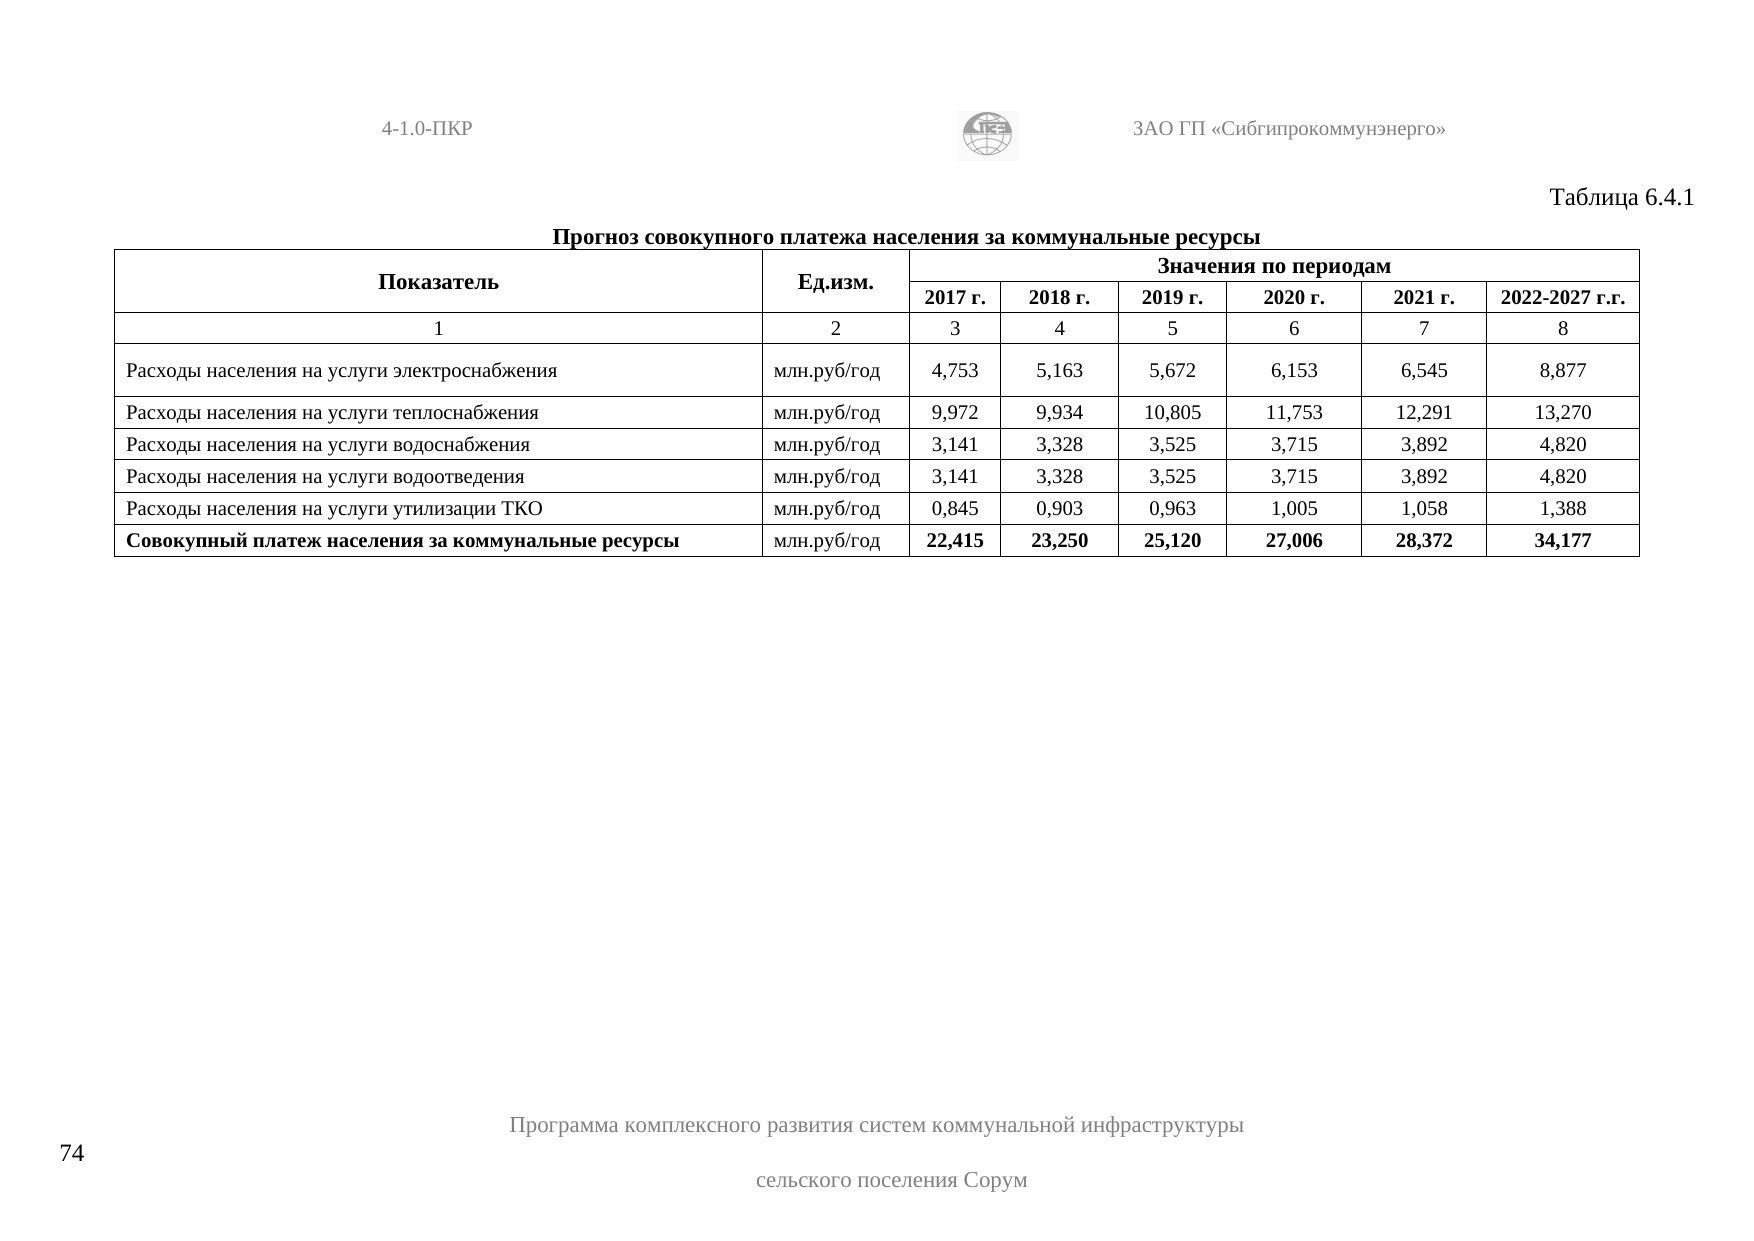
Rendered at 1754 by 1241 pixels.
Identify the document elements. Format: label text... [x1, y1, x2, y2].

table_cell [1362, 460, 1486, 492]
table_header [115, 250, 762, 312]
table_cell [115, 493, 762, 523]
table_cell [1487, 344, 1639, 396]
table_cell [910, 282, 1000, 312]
list Таблица 6.4.1 [97, 182, 1695, 210]
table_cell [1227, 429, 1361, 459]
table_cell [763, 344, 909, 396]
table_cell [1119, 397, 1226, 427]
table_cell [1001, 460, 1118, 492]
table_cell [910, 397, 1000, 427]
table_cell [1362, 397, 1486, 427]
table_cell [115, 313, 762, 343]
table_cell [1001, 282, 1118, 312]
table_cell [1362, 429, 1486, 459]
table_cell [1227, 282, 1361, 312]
text Прогноз совокупного платежа населения за коммунальные ресурсы [59, 223, 1695, 249]
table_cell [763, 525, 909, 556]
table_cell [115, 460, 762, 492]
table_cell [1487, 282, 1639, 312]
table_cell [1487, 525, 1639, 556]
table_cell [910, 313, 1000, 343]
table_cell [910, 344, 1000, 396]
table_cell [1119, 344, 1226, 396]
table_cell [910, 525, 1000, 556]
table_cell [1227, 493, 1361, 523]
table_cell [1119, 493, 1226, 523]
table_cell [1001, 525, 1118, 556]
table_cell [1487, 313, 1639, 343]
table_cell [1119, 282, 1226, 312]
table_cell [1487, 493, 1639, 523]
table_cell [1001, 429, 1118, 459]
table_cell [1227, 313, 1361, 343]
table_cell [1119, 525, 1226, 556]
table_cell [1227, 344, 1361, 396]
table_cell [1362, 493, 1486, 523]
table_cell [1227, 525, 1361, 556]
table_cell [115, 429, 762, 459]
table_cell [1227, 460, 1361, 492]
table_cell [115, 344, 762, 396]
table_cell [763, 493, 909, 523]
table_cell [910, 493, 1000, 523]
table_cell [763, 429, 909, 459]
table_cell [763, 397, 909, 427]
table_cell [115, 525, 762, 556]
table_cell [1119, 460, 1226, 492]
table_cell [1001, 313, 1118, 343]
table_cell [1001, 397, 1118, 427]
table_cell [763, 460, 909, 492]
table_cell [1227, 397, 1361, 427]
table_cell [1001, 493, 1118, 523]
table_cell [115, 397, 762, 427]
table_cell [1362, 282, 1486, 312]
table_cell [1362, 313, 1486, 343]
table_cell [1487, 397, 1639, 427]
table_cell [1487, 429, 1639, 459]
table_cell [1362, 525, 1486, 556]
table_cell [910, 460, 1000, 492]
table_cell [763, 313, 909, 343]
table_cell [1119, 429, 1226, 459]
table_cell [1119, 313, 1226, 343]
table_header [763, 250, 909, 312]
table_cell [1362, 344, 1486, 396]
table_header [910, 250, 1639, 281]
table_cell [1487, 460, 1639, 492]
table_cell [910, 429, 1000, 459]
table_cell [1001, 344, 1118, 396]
